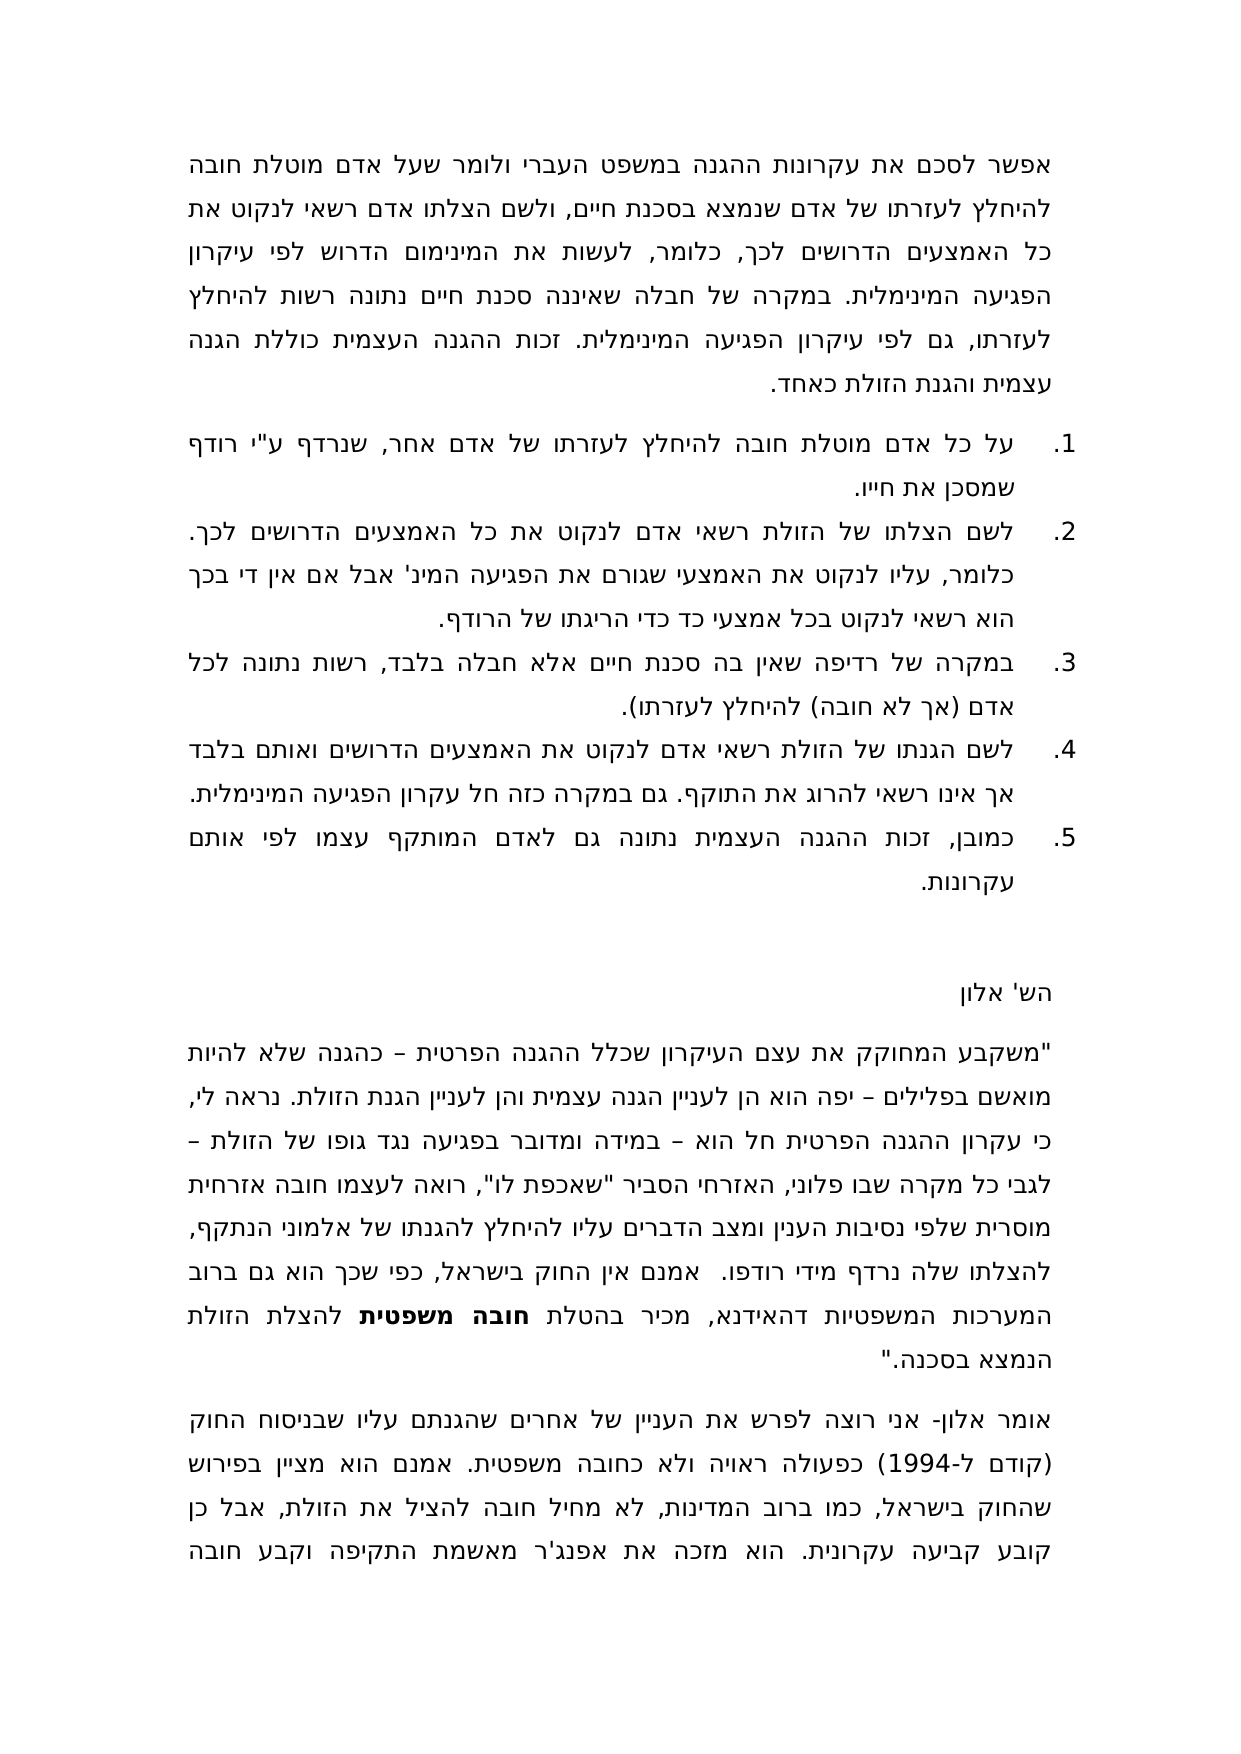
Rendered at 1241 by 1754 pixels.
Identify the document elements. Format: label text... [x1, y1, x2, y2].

list לשם הגנתו של הזולת רשאי אדם לנקוט את האמצעים הדרושים ואותם בלבד אך אינו רשאי להרוג את התוקף. גם במקרה כזה חל עקרון הפגיעה המינימלית. [187, 735, 1053, 808]
text אפשר לסכם את עקרונות ההגנה במשפט העברי ולומר שעל אדם מוטלת חובה להיחלץ לעזרתו של אדם שנמצא בסכנת חיים, ולשם הצלתו אדם רשאי לנקוט את כל האמצעים הדרושים לכך, כלומר, לעשות את המינימום הדרוש לפי עיקרון הפגיעה המינימלית. במקרה של חבלה שאיננה סכנת חיים נתונה רשות להיחלץ לעזרתו, גם לפי עיקרון הפגיעה המינימלית. זכות ההגנה העצמית כוללת הגנה עצמית והגנת הזולת כאחד. [187, 150, 1053, 398]
list כמובן, זכות ההגנה העצמית נתונה גם לאדם המותקף עצמו לפי אותם עקרונות. [187, 823, 1053, 896]
text "משקבע המחוקק את עצם העיקרון שכלל ההגנה הפרטית – כהגנה שלא להיות מואשם בפלילים – יפה הוא הן לעניין הגנה עצמית והן לעניין הגנת הזולת. נראה לי, כי עקרון ההגנה הפרטית חל הוא – במידה ומדובר בפגיעה נגד גופו של הזולת – לגבי כל מקרה שבו פלוני, האזרחי הסביר "שאכפת לו", רואה לעצמו חובה אזרחית מוסרית שלפי נסיבות הענין ומצב הדברים עליו להיחלץ להגנתו של אלמוני הנתקף, להצלתו שלה נרדף מידי רודפו. אמנם אין החוק בישראל, כפי שכך הוא גם ברוב המערכות המשפטיות דהאידנא, מכיר בהטלת חובה משפטית להצלת הזולת הנמצא בסכנה." [187, 1038, 1053, 1374]
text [187, 1405, 1053, 1566]
text הש' אלון [187, 978, 1053, 1007]
list על כל אדם מוטלת חובה להיחלץ לעזרתו של אדם אחר, שנרדף ע"י רודף שמסכן את חייו. [187, 429, 1053, 502]
list במקרה של רדיפה שאין בה סכנת חיים אלא חבלה בלבד, רשות נתונה לכל אדם (אך לא חובה) להיחלץ לעזרתו). [187, 648, 1053, 721]
list לשם הצלתו של הזולת רשאי אדם לנקוט את כל האמצעים הדרושים לכך. כלומר, עליו לנקוט את האמצעי שגורם את הפגיעה המינ' אבל אם אין די בכך הוא רשאי לנקוט בכל אמצעי כד כדי הריגתו של הרודף. [187, 517, 1053, 633]
